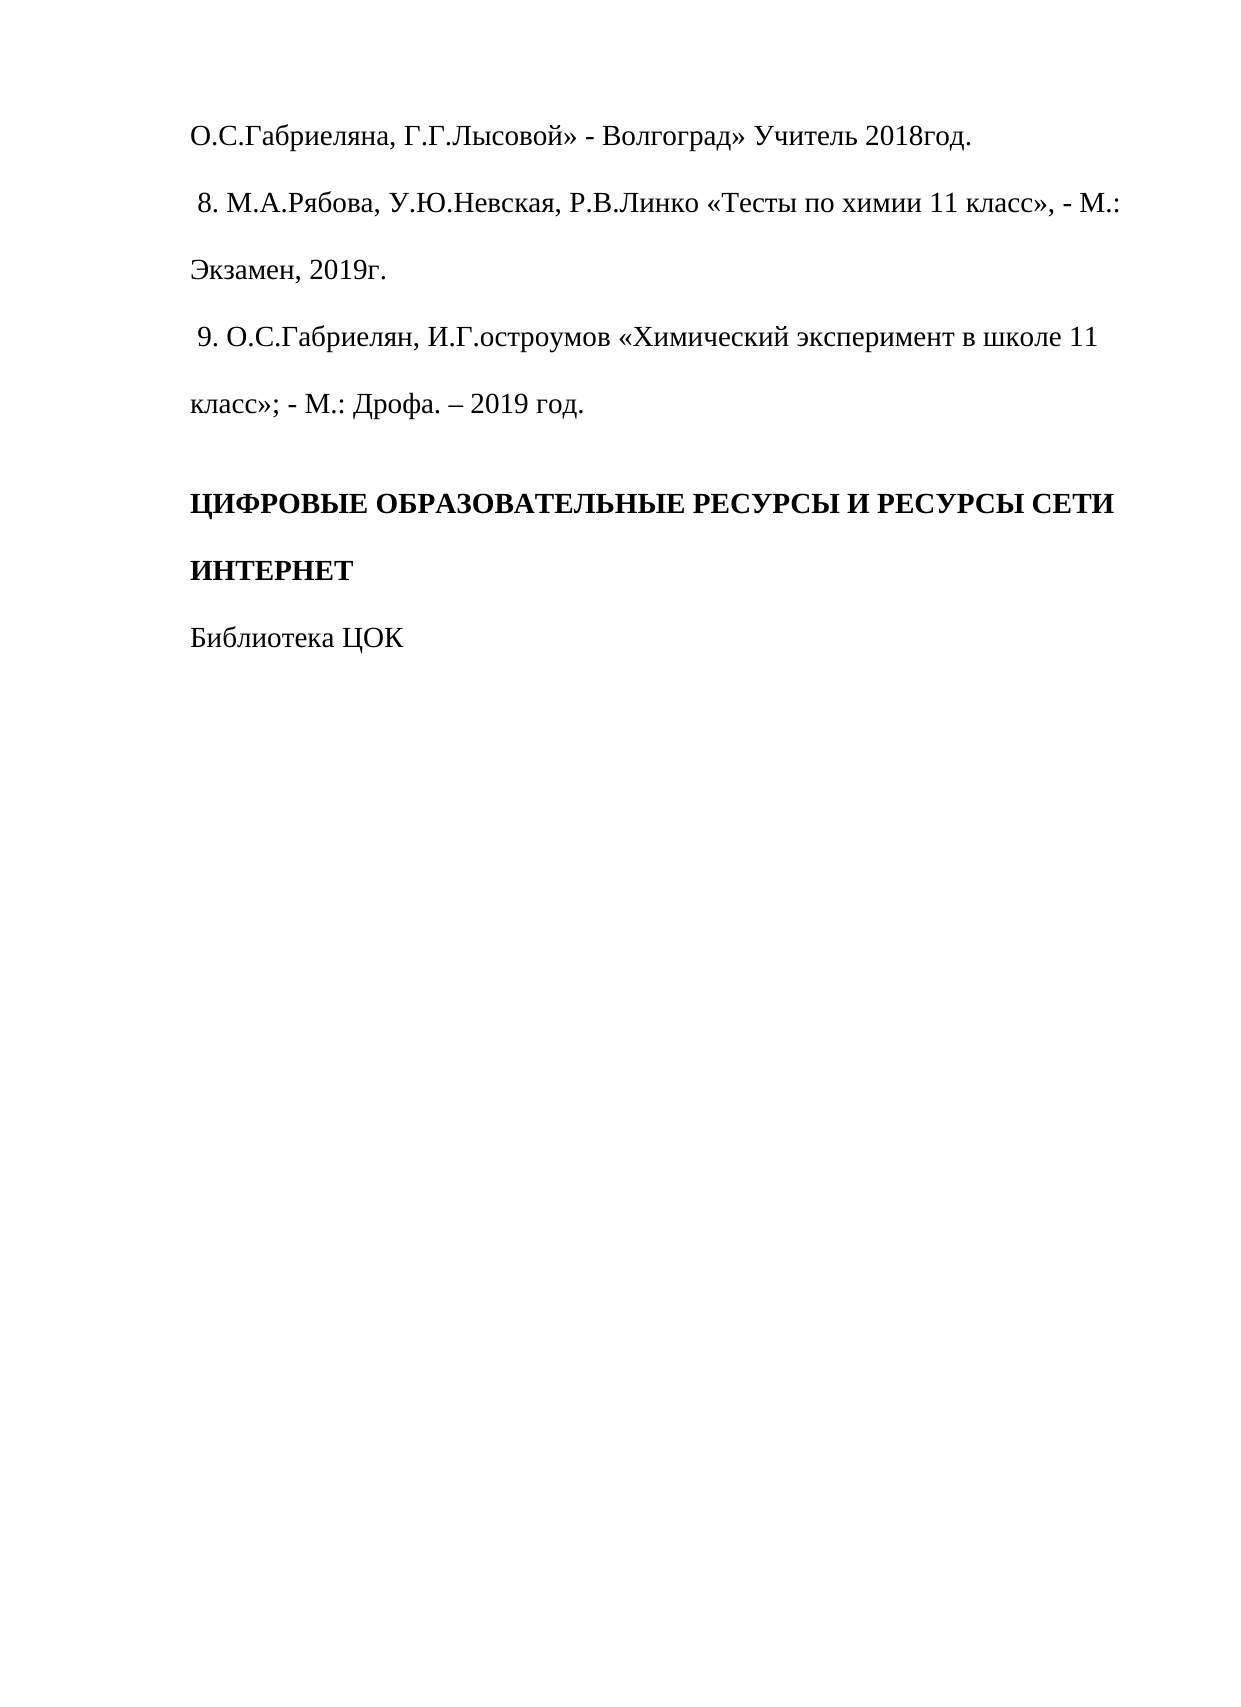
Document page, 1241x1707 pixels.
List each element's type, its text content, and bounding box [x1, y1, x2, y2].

text ​​‌Библиотека ЦОК‌​ [190, 620, 1152, 653]
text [190, 118, 1152, 420]
text ЦИФРОВЫЕ ОБРАЗОВАТЕЛЬНЫЕ РЕСУРСЫ И РЕСУРСЫ СЕТИ ИНТЕРНЕТ [190, 486, 1152, 586]
